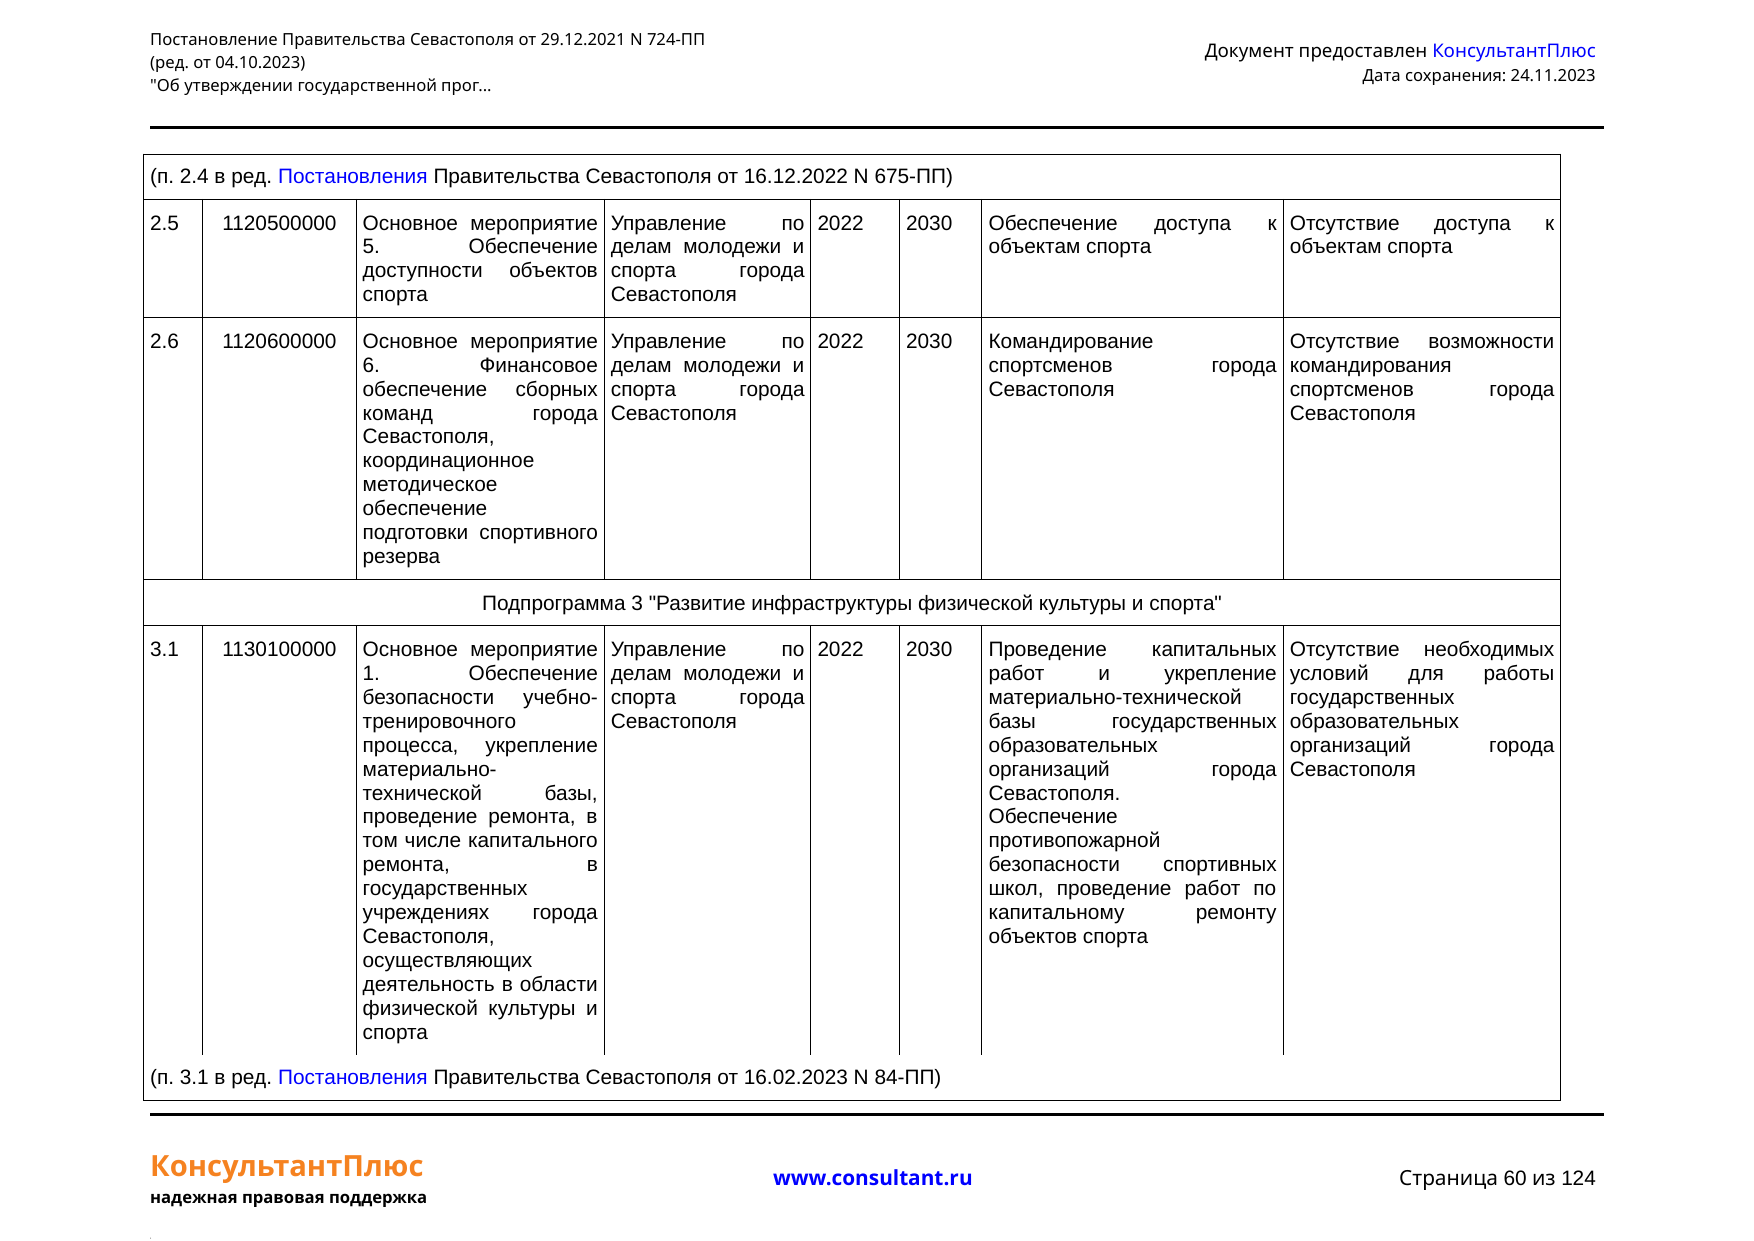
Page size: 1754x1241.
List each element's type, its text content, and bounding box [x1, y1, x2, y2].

table_cell 2.5 [144, 200, 202, 317]
table_cell 1120600000 [203, 318, 356, 579]
table_cell 2030 [900, 318, 981, 579]
table_cell Управление по делам молодежи и спорта города Севастополя [605, 318, 810, 579]
table_cell Отсутствие необходимых условий для работы государственных образовательных организаций города Севастополя [1284, 626, 1560, 1054]
table_cell Проведение капитальных работ и укрепление материально-технической базы государственных образовательных организаций города Севастополя. Обеспечение противопожарной безопасности спортивных школ, проведение работ по капитальному ремонту объектов спорта [982, 626, 1283, 1054]
table_cell 2022 [811, 626, 899, 1054]
table_cell 1120500000 [203, 200, 356, 317]
table_cell Управление по делам молодежи и спорта города Севастополя [605, 626, 810, 1054]
table_cell Основное мероприятие 5. Обеспечение доступности объектов спорта [357, 200, 604, 317]
table_cell Основное мероприятие 6. Финансовое обеспечение сборных команд города Севастополя, координационное методическое обеспечение подготовки спортивного резерва [357, 318, 604, 579]
table_cell Отсутствие доступа к объектам спорта [1284, 200, 1560, 317]
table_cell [605, 200, 810, 317]
table_cell 2030 [900, 200, 981, 317]
table_cell Подпрограмма 3 "Развитие инфраструктуры физической культуры и спорта" [144, 580, 1560, 625]
table_cell 2022 [811, 318, 899, 579]
table_cell 2030 [900, 626, 981, 1054]
table_cell 2.6 [144, 318, 202, 579]
table_cell 3.1 [144, 626, 202, 1054]
table_cell Отсутствие возможности командирования спортсменов города Севастополя [1284, 318, 1560, 579]
table_cell Командирование спортсменов города Севастополя [982, 318, 1283, 579]
table_cell (п. 2.4 в ред. Постановления Правительства Севастополя от 16.12.2022 N 675-ПП) [144, 155, 1560, 199]
table_cell 1130100000 [203, 626, 356, 1054]
table_cell (п. 3.1 в ред. Постановления Правительства Севастополя от 16.02.2023 N 84-ПП) [144, 1055, 1560, 1100]
table_cell Обеспечение доступа к объектам спорта [982, 200, 1283, 317]
table_cell Основное мероприятие 1. Обеспечение безопасности учебно-тренировочного процесса, укрепление материально-технической базы, проведение ремонта, в том числе капитального ремонта, в государственных учреждениях города Севастополя, осуществляющих деятельность в области физической культуры и спорта [357, 626, 604, 1054]
table_cell 2022 [811, 200, 899, 317]
